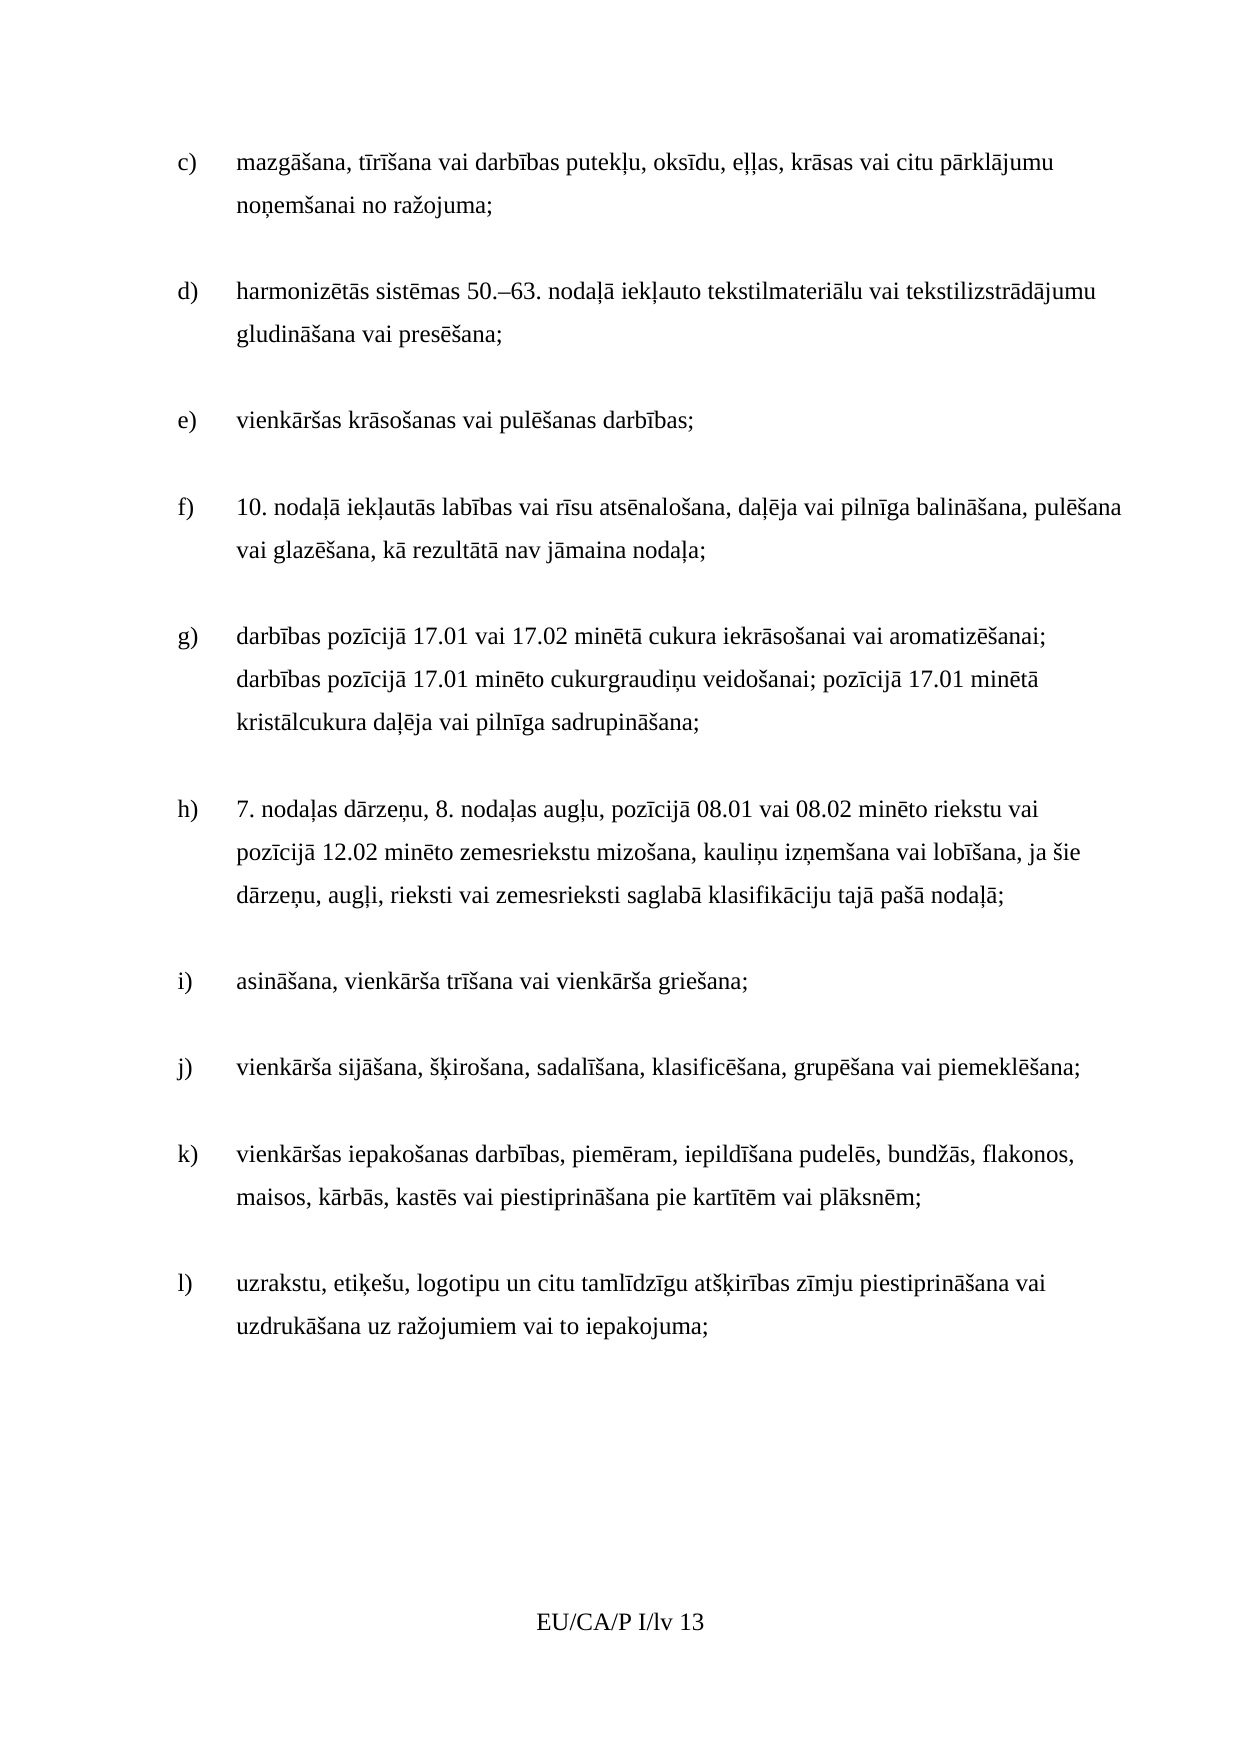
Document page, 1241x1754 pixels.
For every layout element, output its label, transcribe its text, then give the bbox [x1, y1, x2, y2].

text e) vienkāršas krāsošanas vai pulēšanas darbības; [177, 406, 1122, 434]
text d) harmonizētās sistēmas 50.–63. nodaļā iekļauto tekstilmateriālu vai tekstilizstrādājumu gludināšana vai presēšana; [177, 276, 1122, 348]
text c) mazgāšana, tīrīšana vai darbības putekļu, oksīdu, eļļas, krāsas vai citu pārklājumu noņemšanai no ražojuma; [177, 147, 1122, 219]
text f) 10. nodaļā iekļautās labības vai rīsu atsēnalošana, daļēja vai pilnīga balināšana, pulēšana vai glazēšana, kā rezultātā nav jāmaina nodaļa; [177, 492, 1122, 564]
text h) 7. nodaļas dārzeņu, 8. nodaļas augļu, pozīcijā 08.01 vai 08.02 minēto riekstu vai pozīcijā 12.02 minēto zemesriekstu mizošana, kauliņu izņemšana vai lobīšana, ja šie dārzeņu, augļi, rieksti vai zemesrieksti saglabā klasifikāciju tajā pašā nodaļā; [177, 794, 1122, 909]
text g) darbības pozīcijā 17.01 vai 17.02 minētā cukura iekrāsošanai vai aromatizēšanai; darbības pozīcijā 17.01 minēto cukurgraudiņu veidošanai; pozīcijā 17.01 minētā kristālcukura daļēja vai pilnīga sadrupināšana; [177, 621, 1122, 736]
text l) uzrakstu, etiķešu, logotipu un citu tamlīdzīgu atšķirības zīmju piestiprināšana vai uzdrukāšana uz ražojumiem vai to iepakojuma; [177, 1268, 1122, 1340]
text k) vienkāršas iepakošanas darbības, piemēram, iepildīšana pudelēs, bundžās, flakonos, maisos, kārbās, kastēs vai piestiprināšana pie kartītēm vai plāksnēm; [177, 1139, 1122, 1211]
text j) vienkārša sijāšana, šķirošana, sadalīšana, klasificēšana, grupēšana vai piemeklēšana; [177, 1052, 1122, 1081]
text i) asināšana, vienkārša trīšana vai vienkārša griešana; [177, 966, 1122, 995]
